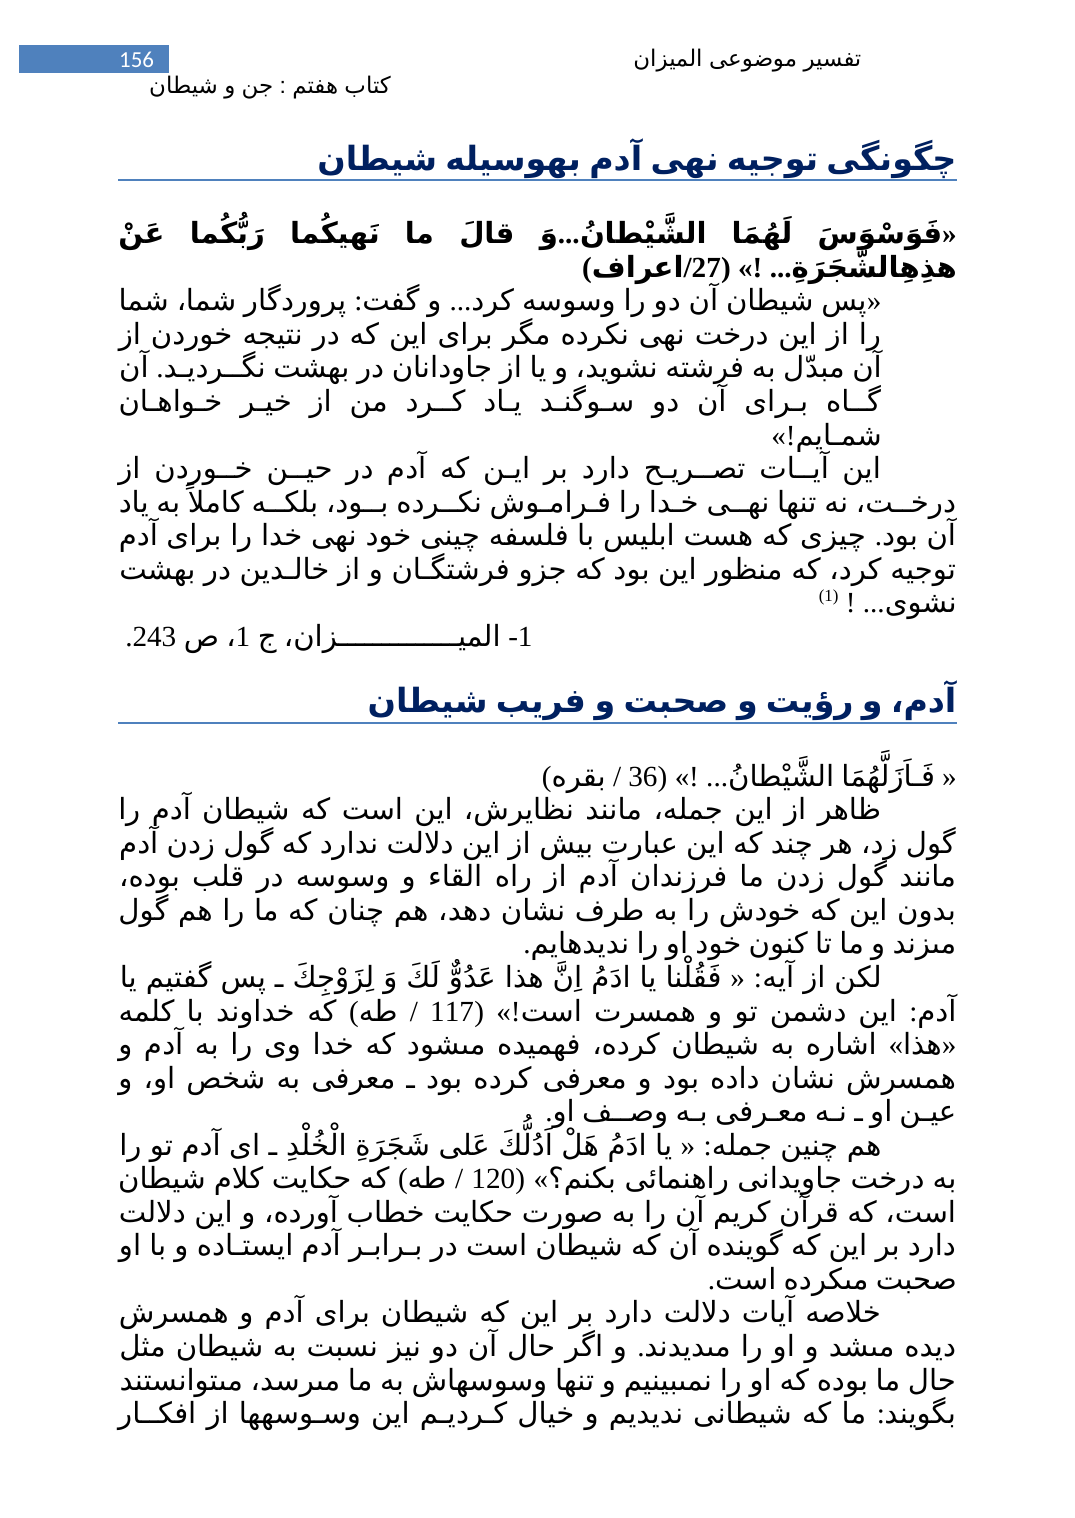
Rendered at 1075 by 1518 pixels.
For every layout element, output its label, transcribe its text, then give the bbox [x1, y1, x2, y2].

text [118, 1296, 957, 1430]
text هم چنين جمله: « يا ادَمُ هَلْ اَدُلُّكَ عَلى شَجَرَةِ الْخُلْدِ ـ اى آدم تو را به درخت جاويدانى راهنمائى بكنم؟» (120 / طه) كه حكايت كلام شيطان است، كه قرآن كريم آن را به صورت حكايت خطاب آورده، و اين دلالت دارد بر اين كه گوينده آن كه شيطان است در بـرابـر آدم ايستـاده و با او صحبت مى‏كرده است. [118, 1128, 957, 1296]
text «فَوَسْوَسَ لَهُمَا الشَّيْطانُ...وَ قالَ ما نَهيكُما رَبُّكُما عَنْ هذِهِ‏الشَّجَرَةِ... !» (27/اعراف) [118, 216, 957, 283]
text لكن از آيه: « فَقُلْنا يا ادَمُ اِنَّ هذا عَدُوٌّ لَكَ وَ لِزَوْجِكَ ـ پس گفتيم يا آدم: اين دشمن تو و همسرت است!» (117 / طه) كه خداوند با كلمه «هذا» اشاره به شيطان كرده، فهميده مى‏شود كه خدا وى را به آدم و همسرش نشان داده بود و معرفى كرده بود ـ معرفى به شخص او، و عيـن او ـ نـه معـرفى بـه وصــف او. [118, 960, 957, 1128]
text 1- الميــــــــــــــزان، ج 1، ص 243. [118, 619, 957, 652]
text «پس شيطان آن دو را وسوسه كرد... و گفت: پروردگار شما، شما را از اين درخت نهى نكرده مگر براى اين كه در نتيجه خوردن از آن مبدّل به فرشته نشويد، و يا از جاودانان در بهشت نگــرديـد. آن گــاه بـراى آن دو سـوگنـد يـاد كــرد من از خيـر خـواهـان شمـايم!» [118, 283, 882, 451]
text اين آيــات تصــريـح دارد بر ايـن كه آدم در حيــن خــوردن از درخــت، نه تنها نهــى خـدا را فـرامـوش نكــرده بــود، بلكــه كاملاً به ياد آن بود. چيزى كه هست ابليس با فلسفه چينى خود نهى خدا را براى آدم توجيه كرد، كه منظور اين بود كه جزو فرشتگـان و از خالـدين در بهشت نشوى... ! (1) [118, 451, 957, 619]
text « فَـاَزَلَّهُمَا الشَّيْطانُ... !» (36 / بقره) [118, 759, 957, 792]
subtitle چگونگى توجيه نهى آدم به‏وسيله شيطان [118, 139, 957, 179]
subtitle آدم، و رؤيت و صحبت و فريب شيطان [118, 682, 957, 722]
text ظاهر از اين جمله، مانند نظايرش، اين است كه شيطان آدم را گول زد، هر چند كه اين عبارت بيش از اين دلالت ندارد كه گول زدن آدم مانند گول زدن ما فرزندان آدم از راه القاء و وسوسه در قلب بوده، بدون اين كه خودش را به طرف نشان دهد، هم چنان كه ما را هم گول مى‏زند و ما تا كنون خود او را نديده‏ايم. [118, 792, 957, 960]
